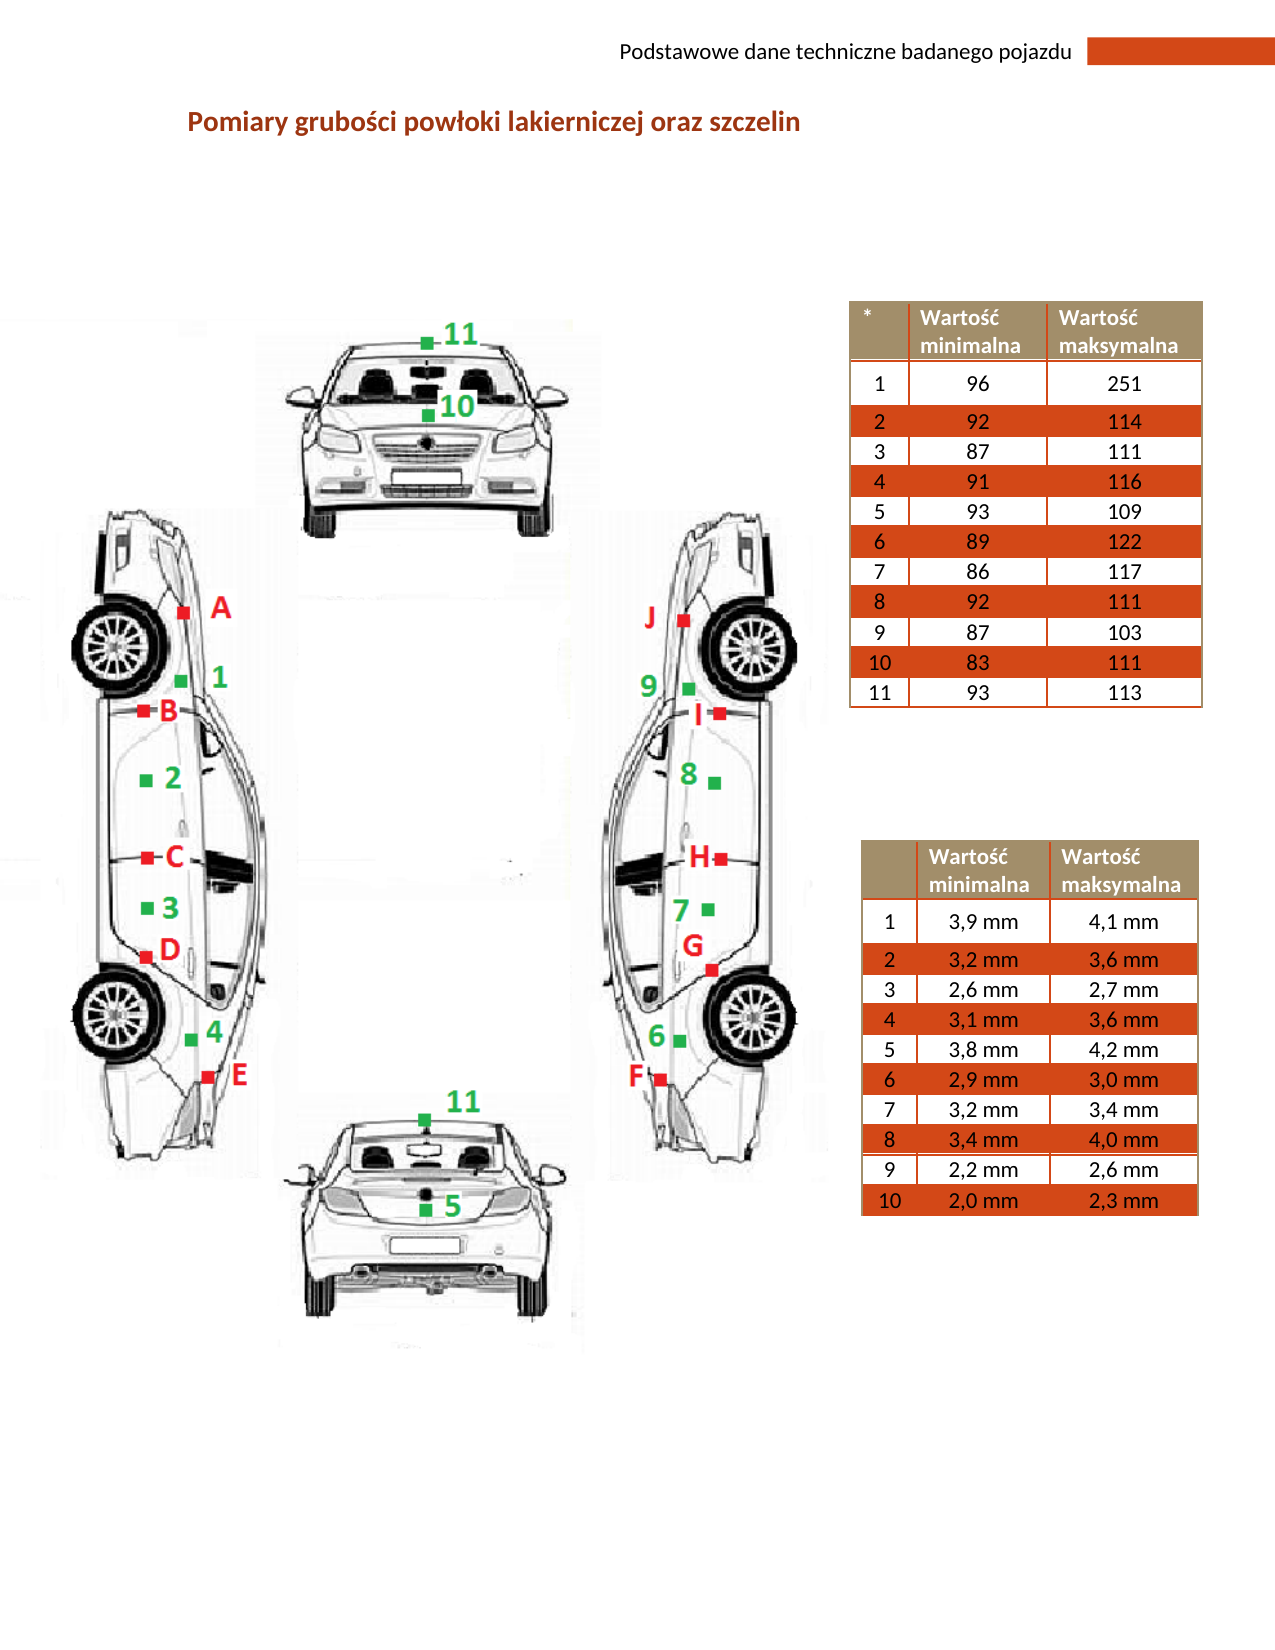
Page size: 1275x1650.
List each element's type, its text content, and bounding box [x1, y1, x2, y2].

table_cell 2,7 mm [1051, 975, 1197, 1003]
table_cell 93 [910, 497, 1046, 525]
table_cell 8 [851, 588, 908, 616]
table_cell 4,0 mm [1051, 1126, 1197, 1153]
table_cell 86 [910, 558, 1046, 585]
table_header Wartość maksymalna [1051, 842, 1197, 898]
table_cell 7 [863, 1095, 916, 1123]
table_cell 4 [851, 467, 908, 495]
table_cell 3,9 mm [918, 900, 1049, 943]
table_cell 83 [910, 648, 1046, 676]
table_cell 1 [851, 362, 908, 405]
table_cell 4 [863, 1005, 916, 1033]
table_header [863, 842, 916, 898]
table_cell 116 [1048, 467, 1201, 495]
table_cell 1 [863, 900, 916, 943]
table_cell 9 [863, 1156, 916, 1184]
table_cell 5 [863, 1035, 916, 1063]
table_cell 113 [1048, 678, 1201, 706]
table_header * [851, 304, 908, 359]
table_cell 92 [910, 588, 1046, 616]
table_cell 111 [1048, 437, 1201, 465]
table_cell 111 [1048, 648, 1201, 676]
table_cell 10 [851, 648, 908, 676]
subtitle Pomiary grubości powłoki lakierniczej oraz szczelin [187, 103, 1087, 139]
table_cell 103 [1048, 618, 1201, 646]
table_cell 2,6 mm [918, 975, 1049, 1003]
table_cell 3,2 mm [918, 1095, 1049, 1123]
table_cell 96 [910, 362, 1046, 405]
table_cell 3,8 mm [918, 1035, 1049, 1063]
table_cell 89 [910, 527, 1046, 555]
table_header Wartość minimalna [918, 842, 1049, 898]
table_cell 2,3 mm [1051, 1186, 1197, 1214]
table_cell 2,2 mm [918, 1156, 1049, 1184]
table_cell 87 [910, 618, 1046, 646]
table_cell 3,2 mm [918, 945, 1049, 973]
table_cell 114 [1048, 407, 1201, 435]
table_cell 93 [910, 678, 1046, 706]
table_cell 109 [1048, 497, 1201, 525]
table_cell 2 [863, 945, 916, 973]
table_cell 3 [863, 975, 916, 1003]
table_cell 8 [863, 1126, 916, 1153]
table_cell 3 [851, 437, 908, 465]
table_cell 3,4 mm [918, 1126, 1049, 1153]
table_cell 3,6 mm [1051, 945, 1197, 973]
table_cell 4,2 mm [1051, 1035, 1197, 1063]
table_cell 3,1 mm [918, 1005, 1049, 1033]
table_cell 3,0 mm [1051, 1065, 1197, 1093]
table_cell 5 [851, 497, 908, 525]
table_cell 11 [851, 678, 908, 706]
table_cell 2,6 mm [1051, 1156, 1197, 1184]
table_cell 111 [1048, 588, 1201, 616]
table_cell 7 [851, 558, 908, 585]
table_cell 6 [863, 1065, 916, 1093]
table_cell 2,0 mm [918, 1186, 1049, 1214]
table_cell 117 [1048, 558, 1201, 585]
table_cell 87 [910, 437, 1046, 465]
table_cell 6 [851, 527, 908, 555]
table_cell 251 [1048, 362, 1201, 405]
table_header Wartość maksymalna [1048, 304, 1201, 359]
picture [0, 319, 1006, 1404]
table_cell 10 [863, 1186, 916, 1214]
table_cell 2 [851, 407, 908, 435]
table_cell 3,6 mm [1051, 1005, 1197, 1033]
table_cell 3,4 mm [1051, 1095, 1197, 1123]
table_cell 2,9 mm [918, 1065, 1049, 1093]
table_cell 4,1 mm [1051, 900, 1197, 943]
table_cell 9 [851, 618, 908, 646]
table_header Wartość minimalna [910, 304, 1046, 359]
table_cell 92 [910, 407, 1046, 435]
table_cell 122 [1048, 527, 1201, 555]
table_cell 91 [910, 467, 1046, 495]
